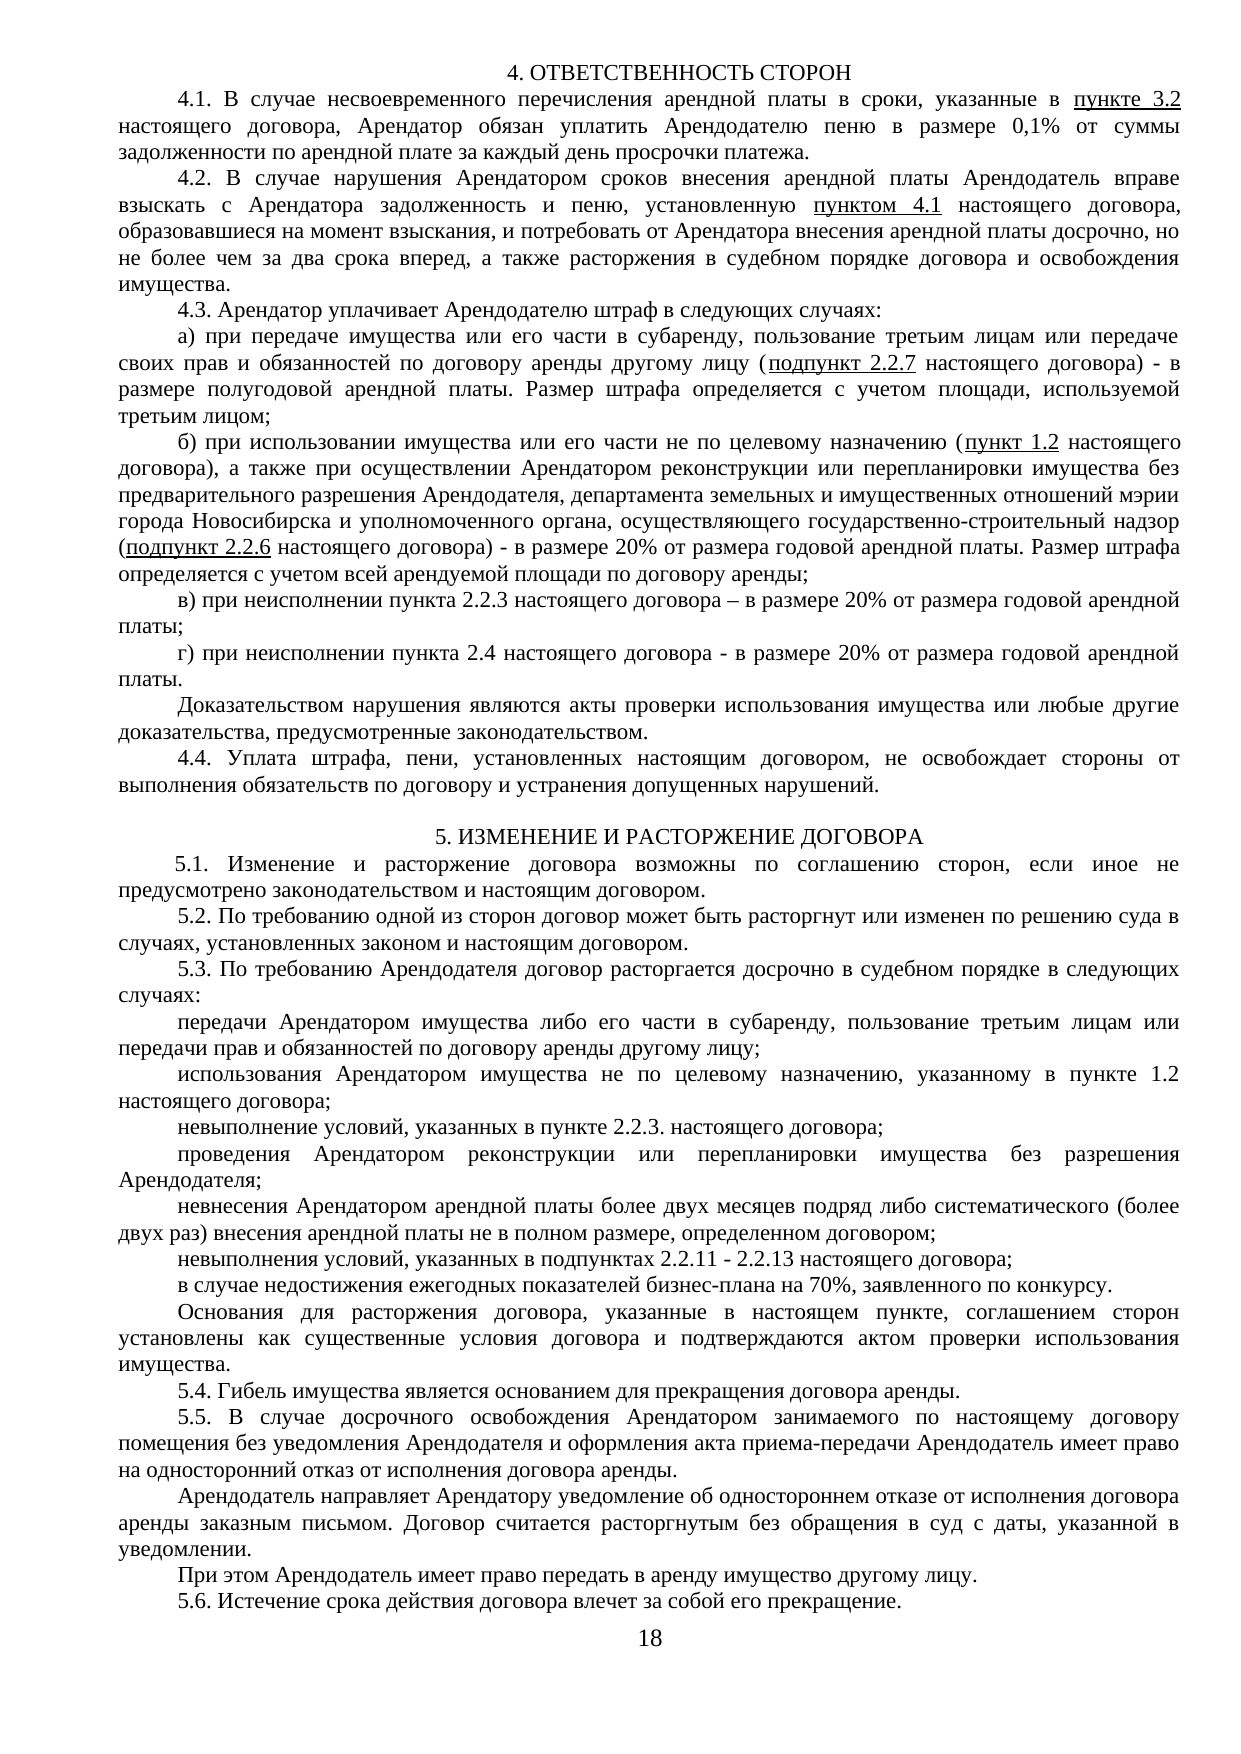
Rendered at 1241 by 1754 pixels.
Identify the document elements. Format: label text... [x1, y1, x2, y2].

text При этом Арендодатель имеет право передать в аренду имущество другому лицу. [118, 1561, 1181, 1588]
text б) при использовании имущества или его части не по целевому назначению (пункт 1.2 настоящего договора), а также при осуществлении Арендатором реконструкции или перепланировки имущества без предварительного разрешения Арендодателя, департамента земельных и имущественных отношений мэрии города Новосибирска и уполномоченного органа, осуществляющего государственно-строительный надзор (подпункт 2.2.6 настоящего договора) - в размере 20% от размера годовой арендной платы. Размер штрафа определяется с учетом всей арендуемой площади по договору аренды; [118, 428, 1181, 586]
text г) при неисполнении пункта 2.4 настоящего договора - в размере 20% от размера годовой арендной платы. [118, 639, 1181, 692]
text 5.5. В случае досрочного освобождения Арендатором занимаемого по настоящему договору помещения без уведомления Арендодателя и оформления акта приема-передачи Арендодатель имеет право на односторонний отказ от исполнения договора аренды. [118, 1403, 1181, 1482]
text невыполнение условий, указанных в пункте 2.2.3. настоящего договора; [118, 1113, 1181, 1139]
text 4.2. В случае нарушения Арендатором сроков внесения арендной платы Арендодатель вправе взыскать с Арендатора задолженность и пеню, установленную пунктом 4.1 настоящего договора, образовавшиеся на момент взыскания, и потребовать от Арендатора внесения арендной платы досрочно, но не более чем за два срока вперед, а также расторжения в судебном порядке договора и освобождения имущества. [118, 164, 1181, 296]
text проведения Арендатором реконструкции или перепланировки имущества без разрешения Арендодателя; [118, 1139, 1181, 1192]
text в) при неисполнении пункта 2.2.3 настоящего договора – в размере 20% от размера годовой арендной платы; [118, 586, 1181, 639]
text 5.1. Изменение и расторжение договора возможны по соглашению сторон, если иное не предусмотрено законодательством и настоящим договором. [118, 850, 1181, 902]
text в случае недостижения ежегодных показателей бизнес-плана на 70%, заявленного по конкурсу. [118, 1271, 1181, 1298]
text 5.4. Гибель имущества является основанием для прекращения договора аренды. [118, 1377, 1181, 1403]
text использования Арендатором имущества не по целевому назначению, указанному в пункте 1.2 настоящего договора; [118, 1061, 1181, 1113]
text 5.6. Истечение срока действия договора влечет за собой его прекращение. [118, 1588, 1181, 1614]
text 4. ОТВЕТСТВЕННОСТЬ СТОРОН [118, 59, 1181, 85]
text Основания для расторжения договора, указанные в настоящем пункте, соглашением сторон установлены как существенные условия договора и подтверждаются актом проверки использования имущества. [118, 1298, 1181, 1377]
text Доказательством нарушения являются акты проверки использования имущества или любые другие доказательства, предусмотренные законодательством. [118, 692, 1181, 744]
text невыполнения условий, указанных в подпунктах 2.2.11 - 2.2.13 настоящего договора; [118, 1245, 1181, 1271]
text Арендодатель направляет Арендатору уведомление об одностороннем отказе от исполнения договора аренды заказным письмом. Договор считается расторгнутым без обращения в суд с даты, указанной в уведомлении. [118, 1482, 1181, 1561]
text 4.3. Арендатор уплачивает Арендодателю штраф в следующих случаях: [118, 296, 1181, 323]
text 4.4. Уплата штрафа, пени, установленных настоящим договором, не освобождает стороны от выполнения обязательств по договору и устранения допущенных нарушений. [118, 744, 1181, 797]
text передачи Арендатором имущества либо его части в субаренду, пользование третьим лицам или передачи прав и обязанностей по договору аренды другому лицу; [118, 1008, 1181, 1061]
text 5. ИЗМЕНЕНИЕ И РАСТОРЖЕНИЕ ДОГОВОРА [118, 823, 1181, 850]
text а) при передаче имущества или его части в субаренду, пользование третьим лицам или передаче своих прав и обязанностей по договору аренды другому лицу (подпункт 2.2.7 настоящего договора) - в размере полугодовой арендной платы. Размер штрафа определяется с учетом площади, используемой третьим лицом; [118, 323, 1181, 428]
text невнесения Арендатором арендной платы более двух месяцев подряд либо систематического (более двух раз) внесения арендной платы не в полном размере, определенном договором; [118, 1192, 1181, 1245]
text 5.3. По требованию Арендодателя договор расторгается досрочно в судебном порядке в следующих случаях: [118, 955, 1181, 1008]
text 5.2. По требованию одной из сторон договор может быть расторгнут или изменен по решению суда в случаях, установленных законом и настоящим договором. [118, 902, 1181, 955]
text 4.1. В случае несвоевременного перечисления арендной платы в сроки, указанные в пункте 3.2 настоящего договора, Арендатор обязан уплатить Арендодателю пеню в размере 0,1% от суммы задолженности по арендной плате за каждый день просрочки платежа. [118, 85, 1181, 164]
